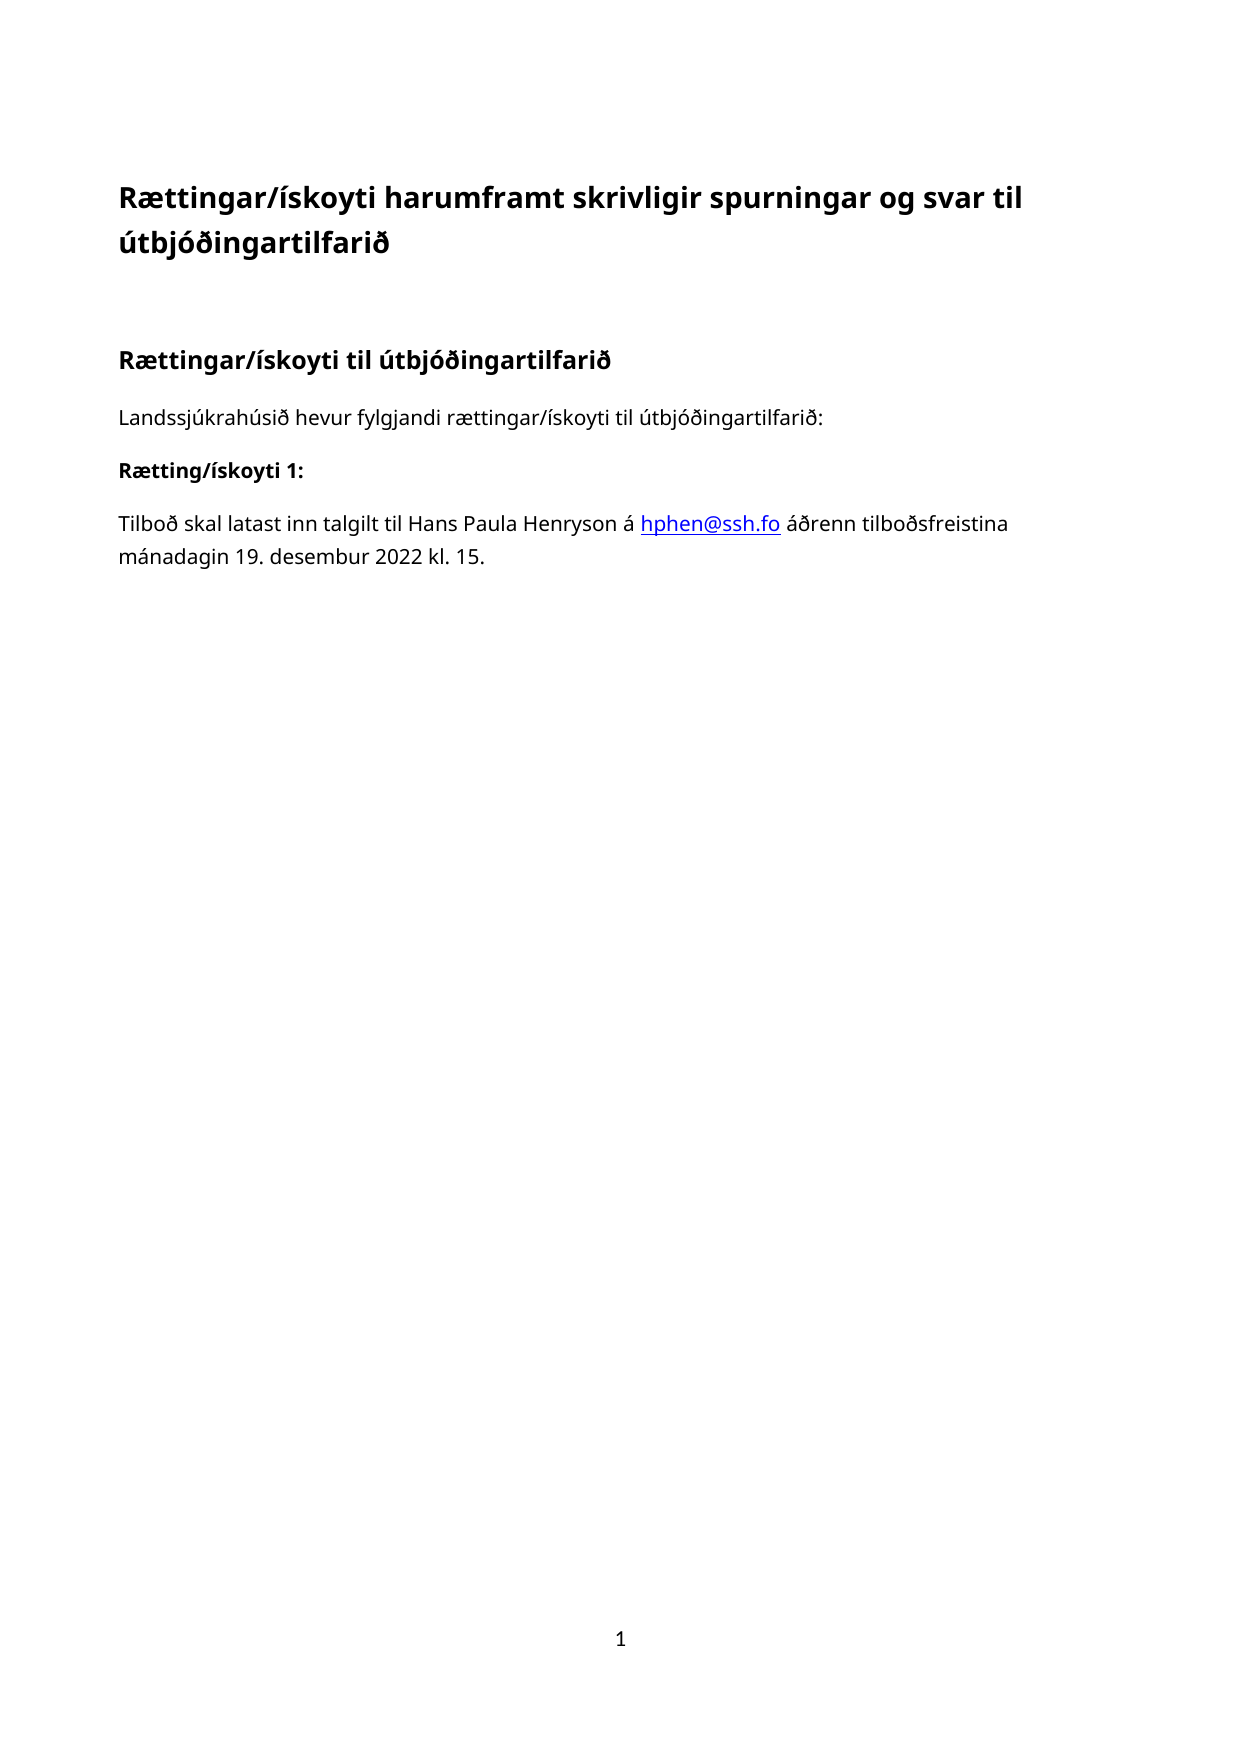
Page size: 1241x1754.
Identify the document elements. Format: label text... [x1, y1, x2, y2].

text Landssjúkrahúsið hevur fylgjandi rættingar/ískoyti til útbjóðingartilfarið: [118, 403, 1122, 431]
text Rættingar/ískoyti harumframt skrivligir spurningar og svar til útbjóðingartilfarið [118, 177, 1122, 262]
text Rætting/ískoyti 1: [118, 456, 1122, 484]
text Rættingar/ískoyti til útbjóðingartilfarið [118, 343, 1122, 377]
text Tilboð skal latast inn talgilt til Hans Paula Henryson á hphen@ssh.fo áðrenn tilboðsfreistina mánadagin 19. desembur 2022 kl. 15. [118, 509, 1122, 571]
